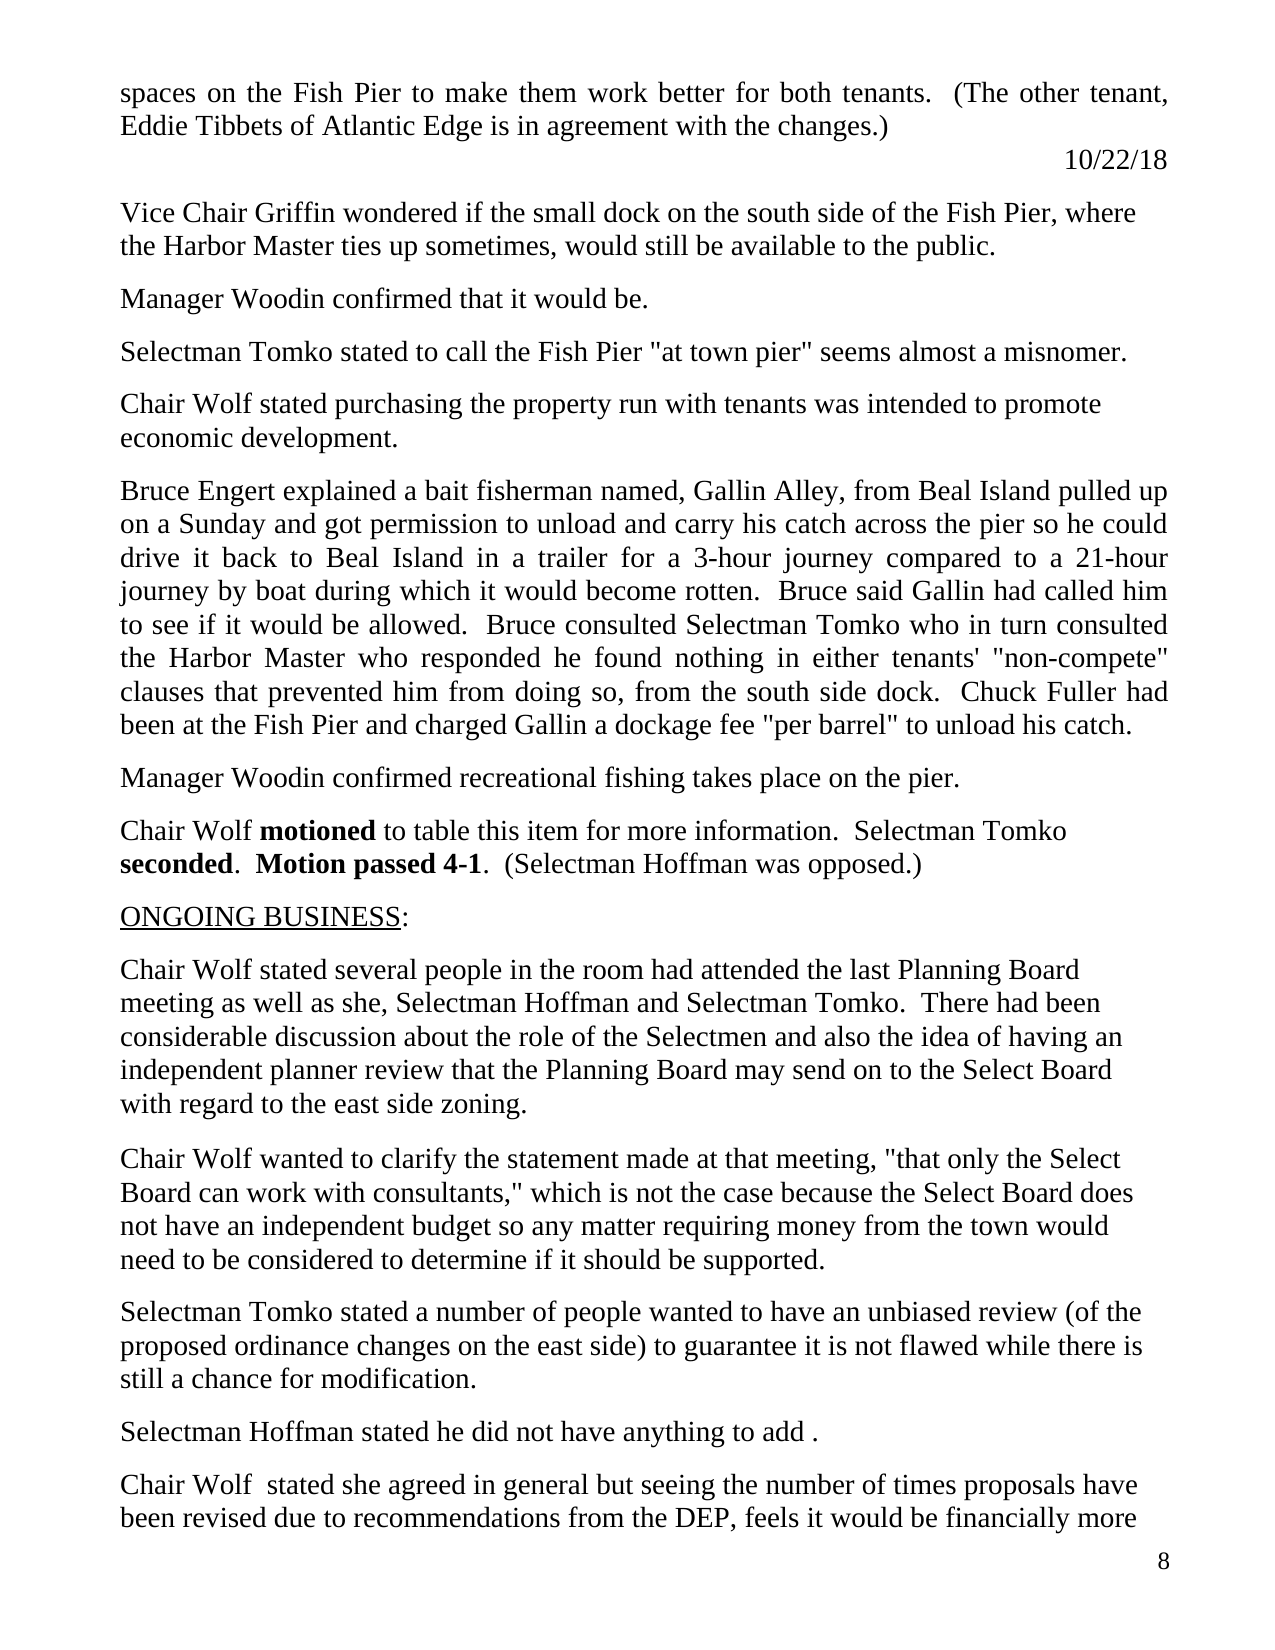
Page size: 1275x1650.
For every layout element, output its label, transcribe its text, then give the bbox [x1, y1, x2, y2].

text ONGOING BUSINESS: [120, 899, 1170, 933]
text Chair Wolf stated purchasing the property run with tenants was intended to promote economic development. [120, 386, 1170, 453]
text Vice Chair Griffin wondered if the small dock on the south side of the Fish Pier, where the Harbor Master ties up sometimes, would still be available to the public. [120, 195, 1170, 262]
text Chair Wolf wanted to clarify the statement made at that meeting, "that only the Select Board can work with consultants," which is not the case because the Select Board does not have an independent budget so any matter requiring money from the town would need to be considered to determine if it should be supported. [120, 1141, 1170, 1275]
text Selectman Hoffman stated he did not have anything to add . [120, 1414, 1170, 1448]
text Bruce Engert explained a bait fisherman named, Gallin Alley, from Beal Island pulled up on a Sunday and got permission to unload and carry his catch across the pier so he could drive it back to Beal Island in a trailer for a 3-hour journey compared to a 21-hour journey by boat during which it would become rotten. Bruce said Gallin had called him to see if it would be allowed. Bruce consulted Selectman Tomko who in turn consulted the Harbor Master who responded he found nothing in either tenants' "non-compete" clauses that prevented him from doing so, from the south side dock. Chuck Fuller had been at the Fish Pier and charged Gallin a dockage fee "per barrel" to unload his catch. [120, 473, 1170, 741]
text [120, 1467, 1170, 1534]
text Manager Woodin confirmed that it would be. [120, 281, 1170, 314]
text Manager Woodin confirmed recreational fishing takes place on the pier. [120, 760, 1170, 794]
text 10/22/18 [120, 142, 1170, 176]
text Selectman Tomko stated a number of people wanted to have an unbiased review (of the proposed ordinance changes on the east side) to guarantee it is not flawed while there is still a chance for modification. [120, 1294, 1170, 1395]
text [120, 75, 1170, 142]
text Chair Wolf stated several people in the room had attended the last Planning Board meeting as well as she, Selectman Hoffman and Selectman Tomko. There had been considerable discussion about the role of the Selectmen and also the idea of having an independent planner review that the Planning Board may send on to the Select Board with regard to the east side zoning. [120, 952, 1170, 1119]
text Chair Wolf motioned to table this item for more information. Selectman Tomko seconded. Motion passed 4-1. (Selectman Hoffman was opposed.) [120, 813, 1170, 880]
text Selectman Tomko stated to call the Fish Pier "at town pier" seems almost a misnomer. [120, 334, 1170, 367]
